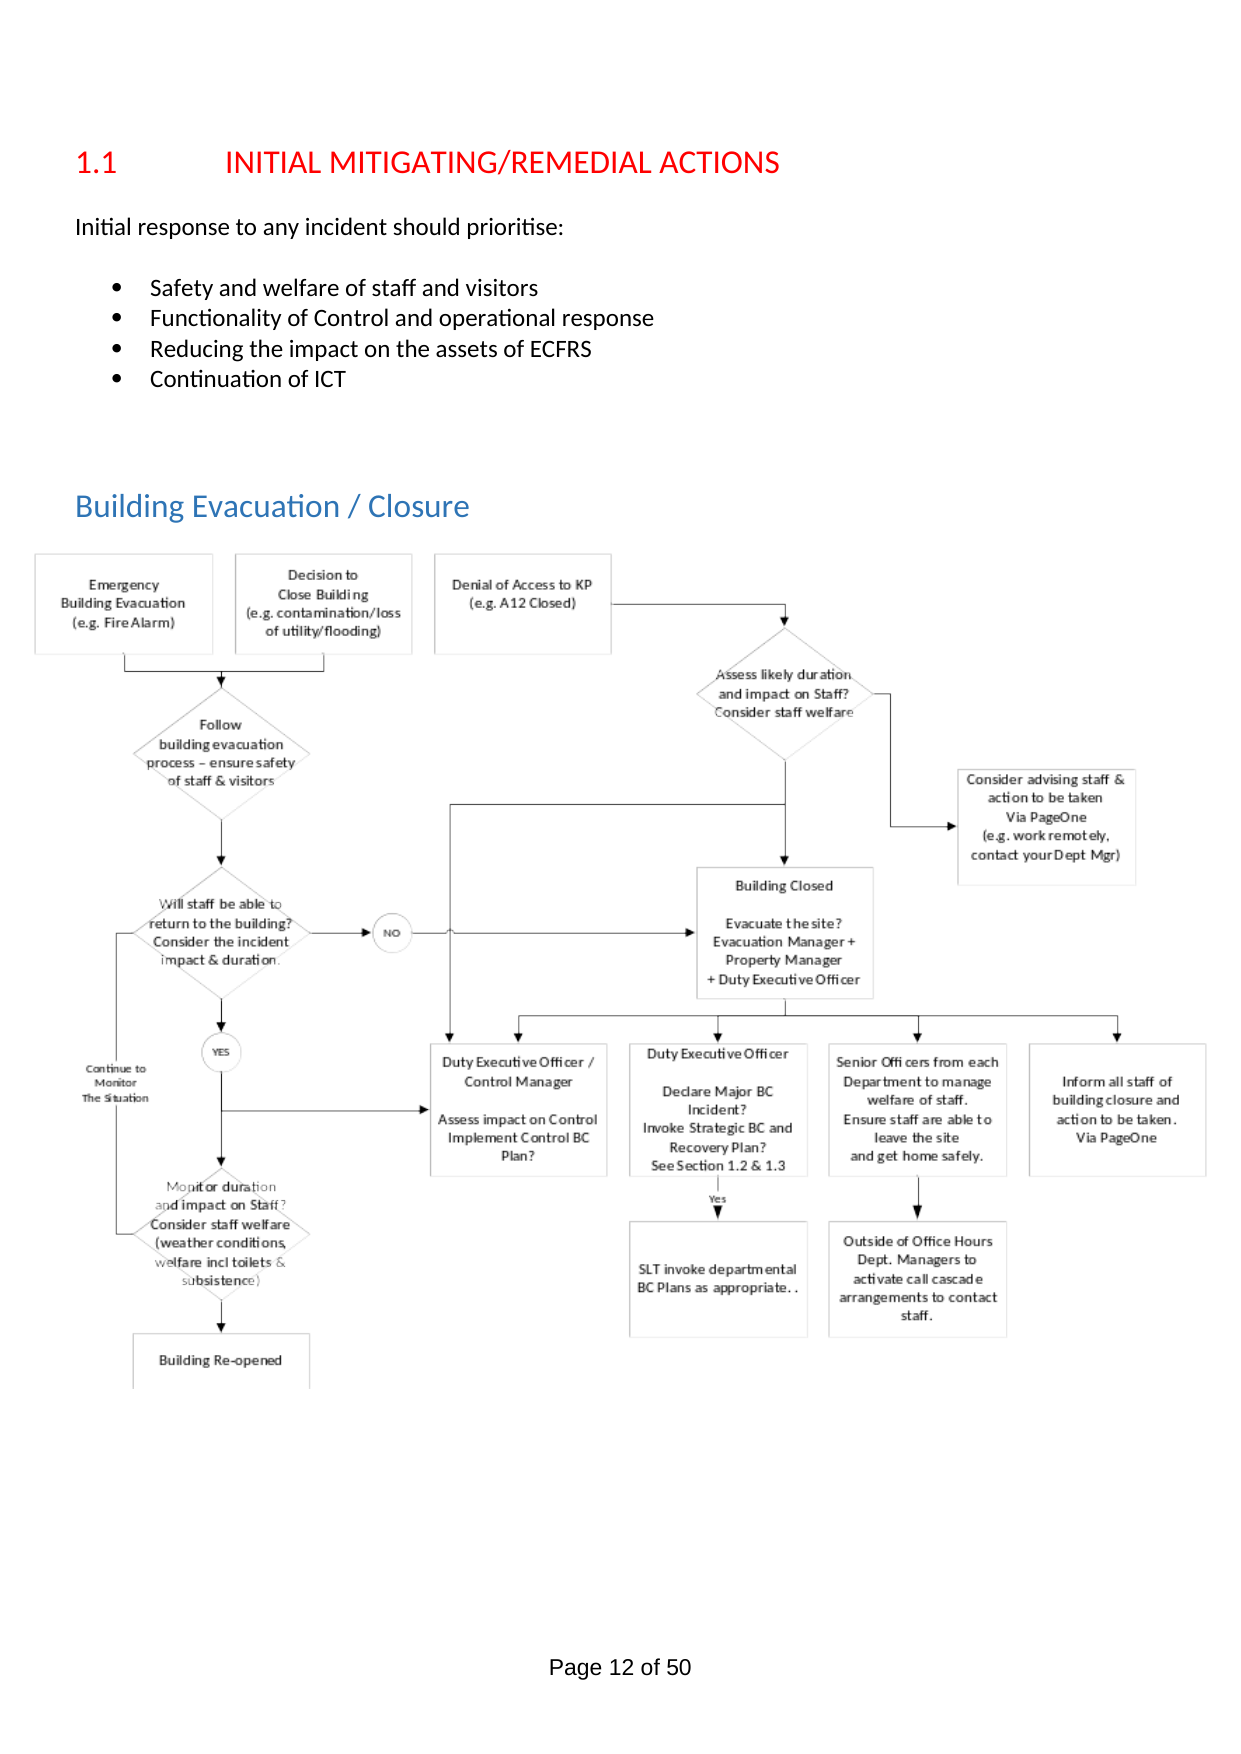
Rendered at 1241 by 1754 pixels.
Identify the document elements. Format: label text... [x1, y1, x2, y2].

list Continuation of ICT [112, 363, 1165, 394]
text Initial response to any incident should prioritise: [75, 211, 1165, 241]
list Reducing the impact on the assets of ECFRS [112, 333, 1165, 363]
subtitle 1.1 INITIAL MITIGATING/REMEDIAL ACTIONS [75, 141, 1165, 182]
list Functionality of Control and operational response [112, 302, 1165, 333]
list Safety and welfare of staff and visitors [112, 272, 1165, 302]
subtitle Building Evacuation / Closure [75, 485, 1165, 526]
